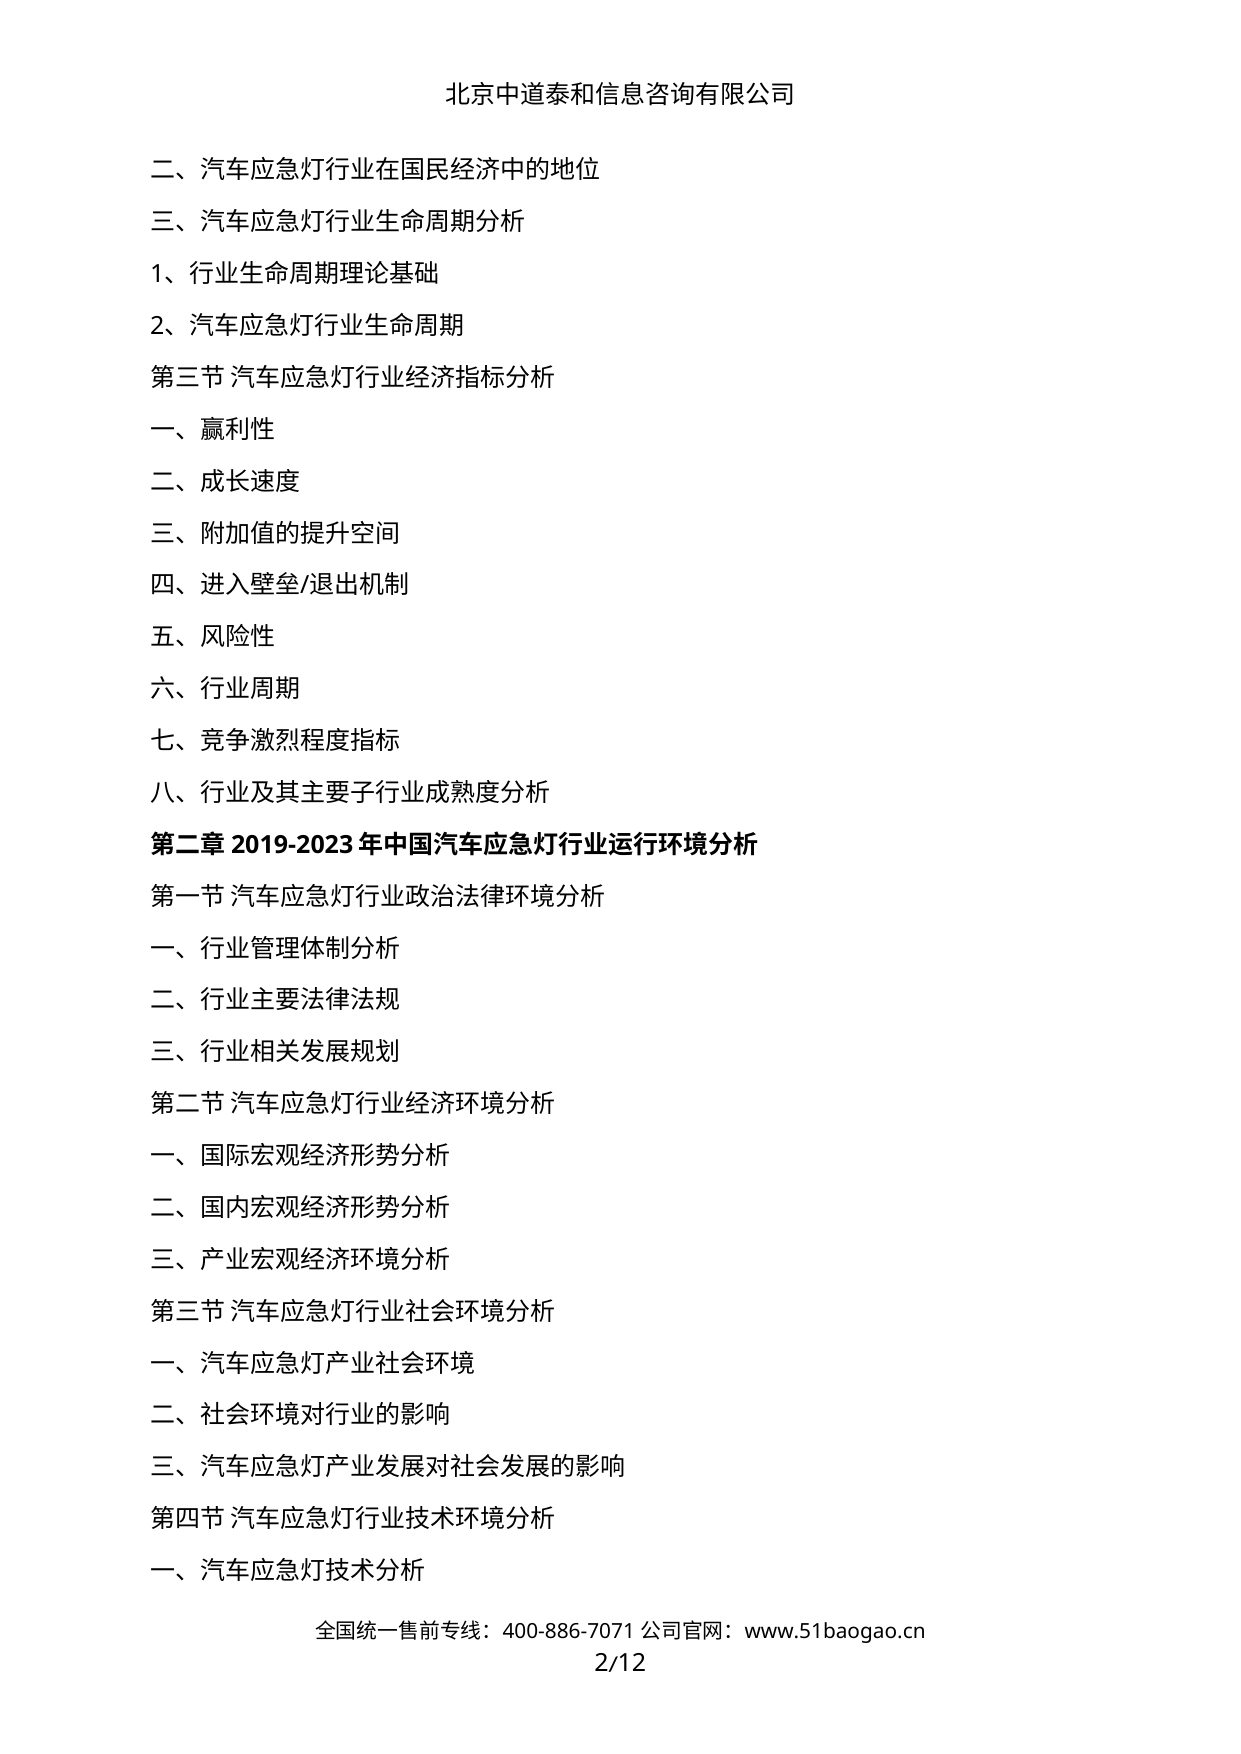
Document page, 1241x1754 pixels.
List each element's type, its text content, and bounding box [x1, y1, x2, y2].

text 一、赢利性 [150, 409, 1090, 446]
text 三、附加值的提升空间 [150, 513, 1090, 549]
text 第一节 汽车应急灯行业政治法律环境分析 [150, 876, 1090, 912]
text 四、进入壁垒/退出机制 [150, 565, 1090, 601]
text 七、竞争激烈程度指标 [150, 721, 1090, 757]
text 三、汽车应急灯行业生命周期分析 [150, 202, 1090, 238]
text 八、行业及其主要子行业成熟度分析 [150, 772, 1090, 809]
text 一、汽车应急灯技术分析 [150, 1551, 1090, 1587]
text 二、社会环境对行业的影响 [150, 1395, 1090, 1431]
text 一、行业管理体制分析 [150, 928, 1090, 964]
text 第二节 汽车应急灯行业经济环境分析 [150, 1084, 1090, 1120]
text 1、行业生命周期理论基础 [150, 254, 1090, 290]
text 三、行业相关发展规划 [150, 1032, 1090, 1068]
text 二、行业主要法律法规 [150, 980, 1090, 1016]
text 2、汽车应急灯行业生命周期 [150, 306, 1090, 342]
text 一、汽车应急灯产业社会环境 [150, 1343, 1090, 1379]
text 六、行业周期 [150, 669, 1090, 705]
text 第三节 汽车应急灯行业经济指标分析 [150, 357, 1090, 394]
text 第四节 汽车应急灯行业技术环境分析 [150, 1499, 1090, 1535]
text 第二章 2019-2023年中国汽车应急灯行业运行环境分析 [150, 824, 1090, 861]
text 五、风险性 [150, 617, 1090, 653]
text 三、汽车应急灯产业发展对社会发展的影响 [150, 1447, 1090, 1483]
text 二、国内宏观经济形势分析 [150, 1187, 1090, 1224]
text 一、国际宏观经济形势分析 [150, 1136, 1090, 1172]
text 二、汽车应急灯行业在国民经济中的地位 [150, 150, 1090, 186]
text 二、成长速度 [150, 461, 1090, 497]
text 三、产业宏观经济环境分析 [150, 1239, 1090, 1276]
text 第三节 汽车应急灯行业社会环境分析 [150, 1291, 1090, 1327]
